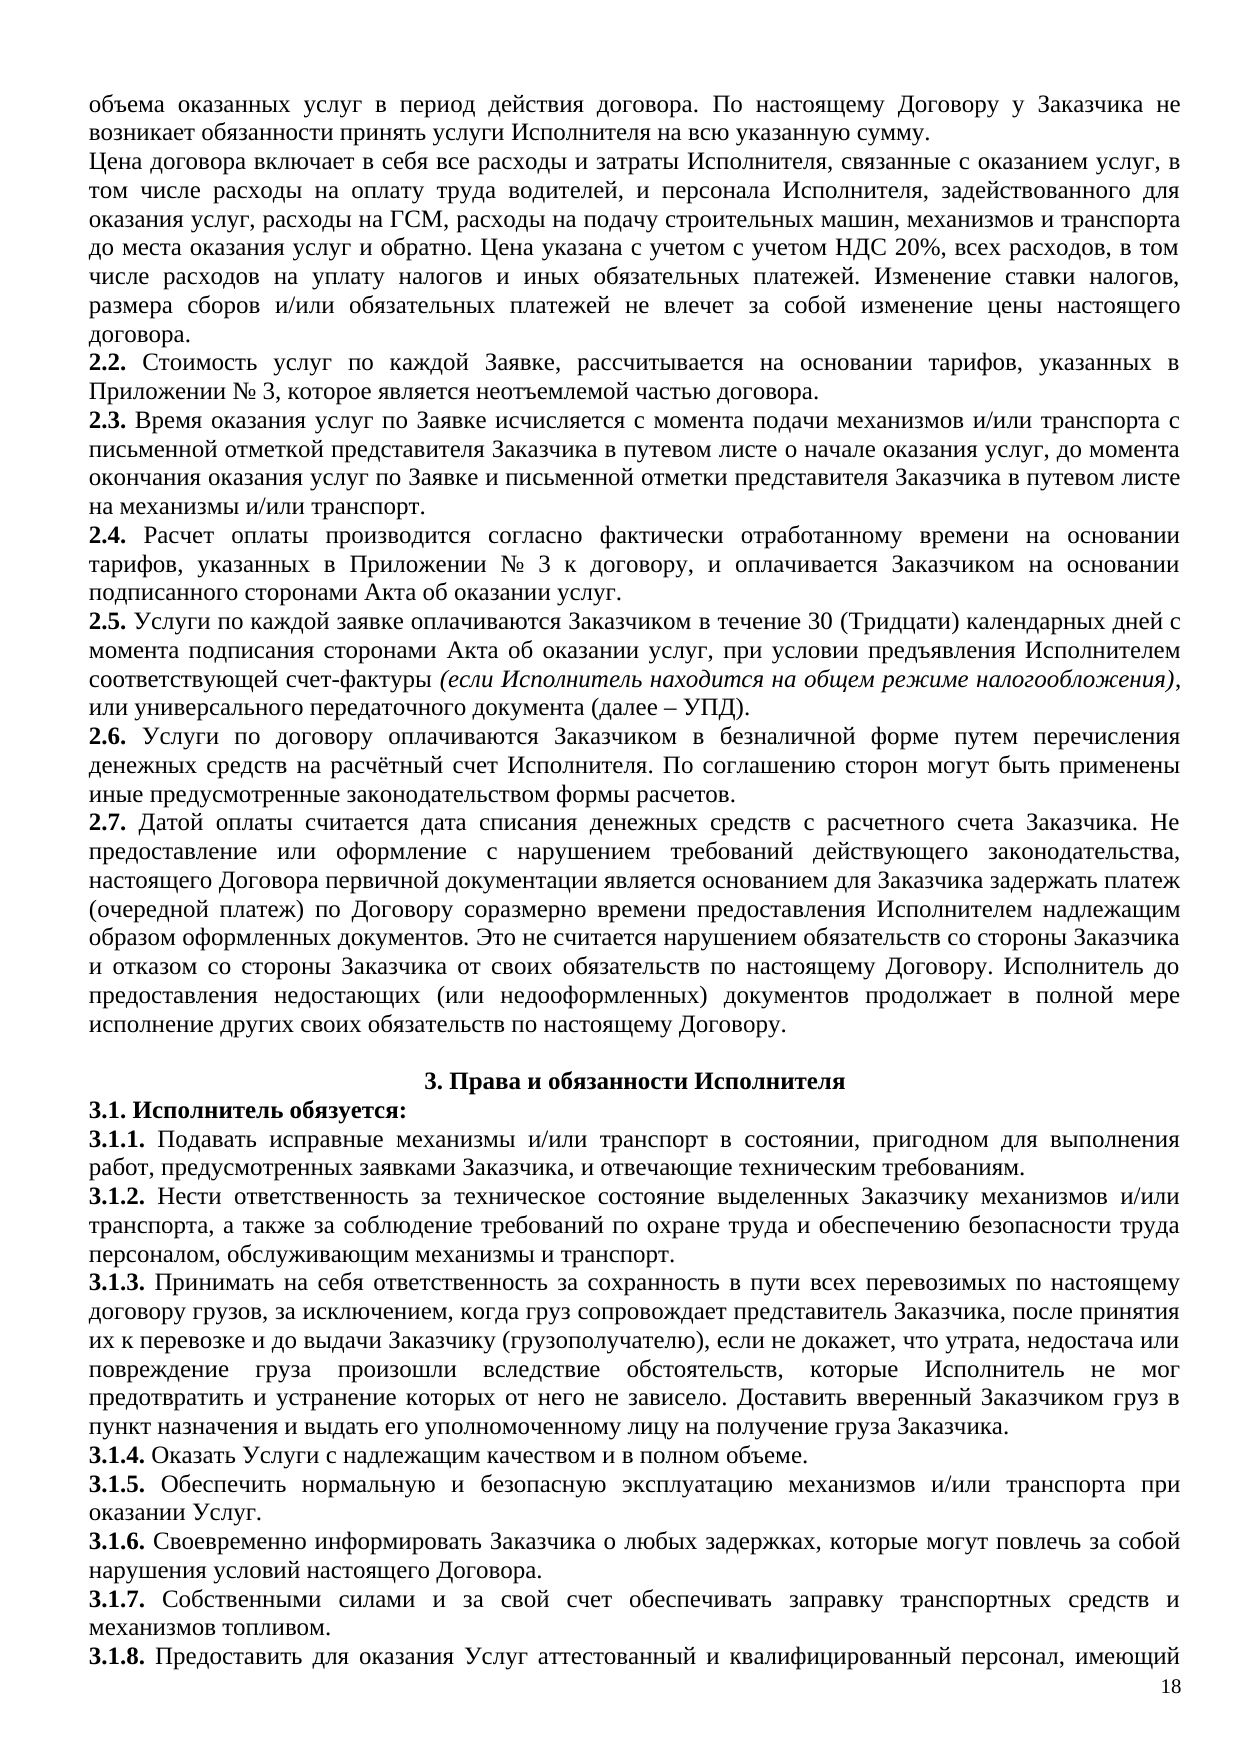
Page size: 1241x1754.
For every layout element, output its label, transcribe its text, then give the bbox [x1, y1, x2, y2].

text 2.3. Время оказания услуг по Заявке исчисляется с момента подачи механизмов и/или транспорта с письменной отметкой представителя Заказчика в путевом листе о начале оказания услуг, до момента окончания оказания услуг по Заявке и письменной отметки представителя Заказчика в путевом листе на механизмы и/или транспорт. [89, 405, 1181, 520]
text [89, 1641, 1181, 1670]
text 3.1.4. Оказать Услуги с надлежащим качеством и в полном объеме. [89, 1440, 1181, 1469]
text 2.5. Услуги по каждой заявке оплачиваются Заказчиком в течение 30 (Тридцати) календарных дней с момента подписания сторонами Акта об оказании услуг, при условии предъявления Исполнителем соответствующей счет-фактуры (если Исполнитель находится на общем режиме налогообложения), или универсального передаточного документа (далее – УПД). [89, 606, 1181, 721]
text 3.1.7. Собственными силами и за свой счет обеспечивать заправку транспортных средств и механизмов топливом. [89, 1584, 1181, 1641]
text 3.1.2. Нести ответственность за техническое состояние выделенных Заказчику механизмов и/или транспорта, а также за соблюдение требований по охране труда и обеспечению безопасности труда персоналом, обслуживающим механизмы и транспорт. [89, 1181, 1181, 1267]
text 3.1.3. Принимать на себя ответственность за сохранность в пути всех перевозимых по настоящему договору грузов, за исключением, когда груз сопровождает представитель Заказчика, после принятия их к перевозке и до выдачи Заказчику (грузополучателю), если не докажет, что утрата, недостача или повреждение груза произошли вследствие обстоятельств, которые Исполнитель не мог предотвратить и устранение которых от него не зависело. Доставить вверенный Заказчиком груз в пункт назначения и выдать его уполномоченному лицу на получение груза Заказчика. [89, 1267, 1181, 1440]
text 3. Права и обязанности Исполнителя [89, 1066, 1181, 1095]
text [89, 89, 1181, 146]
text 3.1. Исполнитель обязуется: [89, 1095, 1181, 1124]
text 3.1.5. Обеспечить нормальную и безопасную эксплуатацию механизмов и/или транспорта при оказании Услуг. [89, 1469, 1181, 1526]
text 3.1.1. Подавать исправные механизмы и/или транспорт в состоянии, пригодном для выполнения работ, предусмотренных заявками Заказчика, и отвечающие техническим требованиям. [89, 1124, 1181, 1181]
text Цена договора включает в себя все расходы и затраты Исполнителя, связанные с оказанием услуг, в том числе расходы на оплату труда водителей, и персонала Исполнителя, задействованного для оказания услуг, расходы на ГСМ, расходы на подачу строительных машин, механизмов и транспорта до места оказания услуг и обратно. Цена указана с учетом с учетом НДС 20%, всех расходов, в том числе расходов на уплату налогов и иных обязательных платежей. Изменение ставки налогов, размера сборов и/или обязательных платежей не влечет за собой изменение цены настоящего договора. [89, 146, 1181, 347]
text 2.7. Датой оплаты считается дата списания денежных средств с расчетного счета Заказчика. Не предоставление или оформление с нарушением требований действующего законодательства, настоящего Договора первичной документации является основанием для Заказчика задержать платеж (очередной платеж) по Договору соразмерно времени предоставления Исполнителем надлежащим образом оформленных документов. Это не считается нарушением обязательств со стороны Заказчика и отказом со стороны Заказчика от своих обязательств по настоящему Договору. Исполнитель до предоставления недостающих (или недооформленных) документов продолжает в полной мере исполнение других своих обязательств по настоящему Договору. [89, 807, 1181, 1037]
text 3.1.6. Своевременно информировать Заказчика о любых задержках, которые могут повлечь за собой нарушения условий настоящего Договора. [89, 1526, 1181, 1584]
text 2.6. Услуги по договору оплачиваются Заказчиком в безналичной форме путем перечисления денежных средств на расчётный счет Исполнителя. По соглашению сторон могут быть применены иные предусмотренные законодательством формы расчетов. [89, 721, 1181, 807]
text 2.2. Стоимость услуг по каждой Заявке, рассчитывается на основании тарифов, указанных в Приложении № 3, которое является неотъемлемой частью договора. [89, 347, 1181, 405]
text 2.4. Расчет оплаты производится согласно фактически отработанному времени на основании тарифов, указанных в Приложении № 3 к договору, и оплачивается Заказчиком на основании подписанного сторонами Акта об оказании услуг. [89, 520, 1181, 606]
